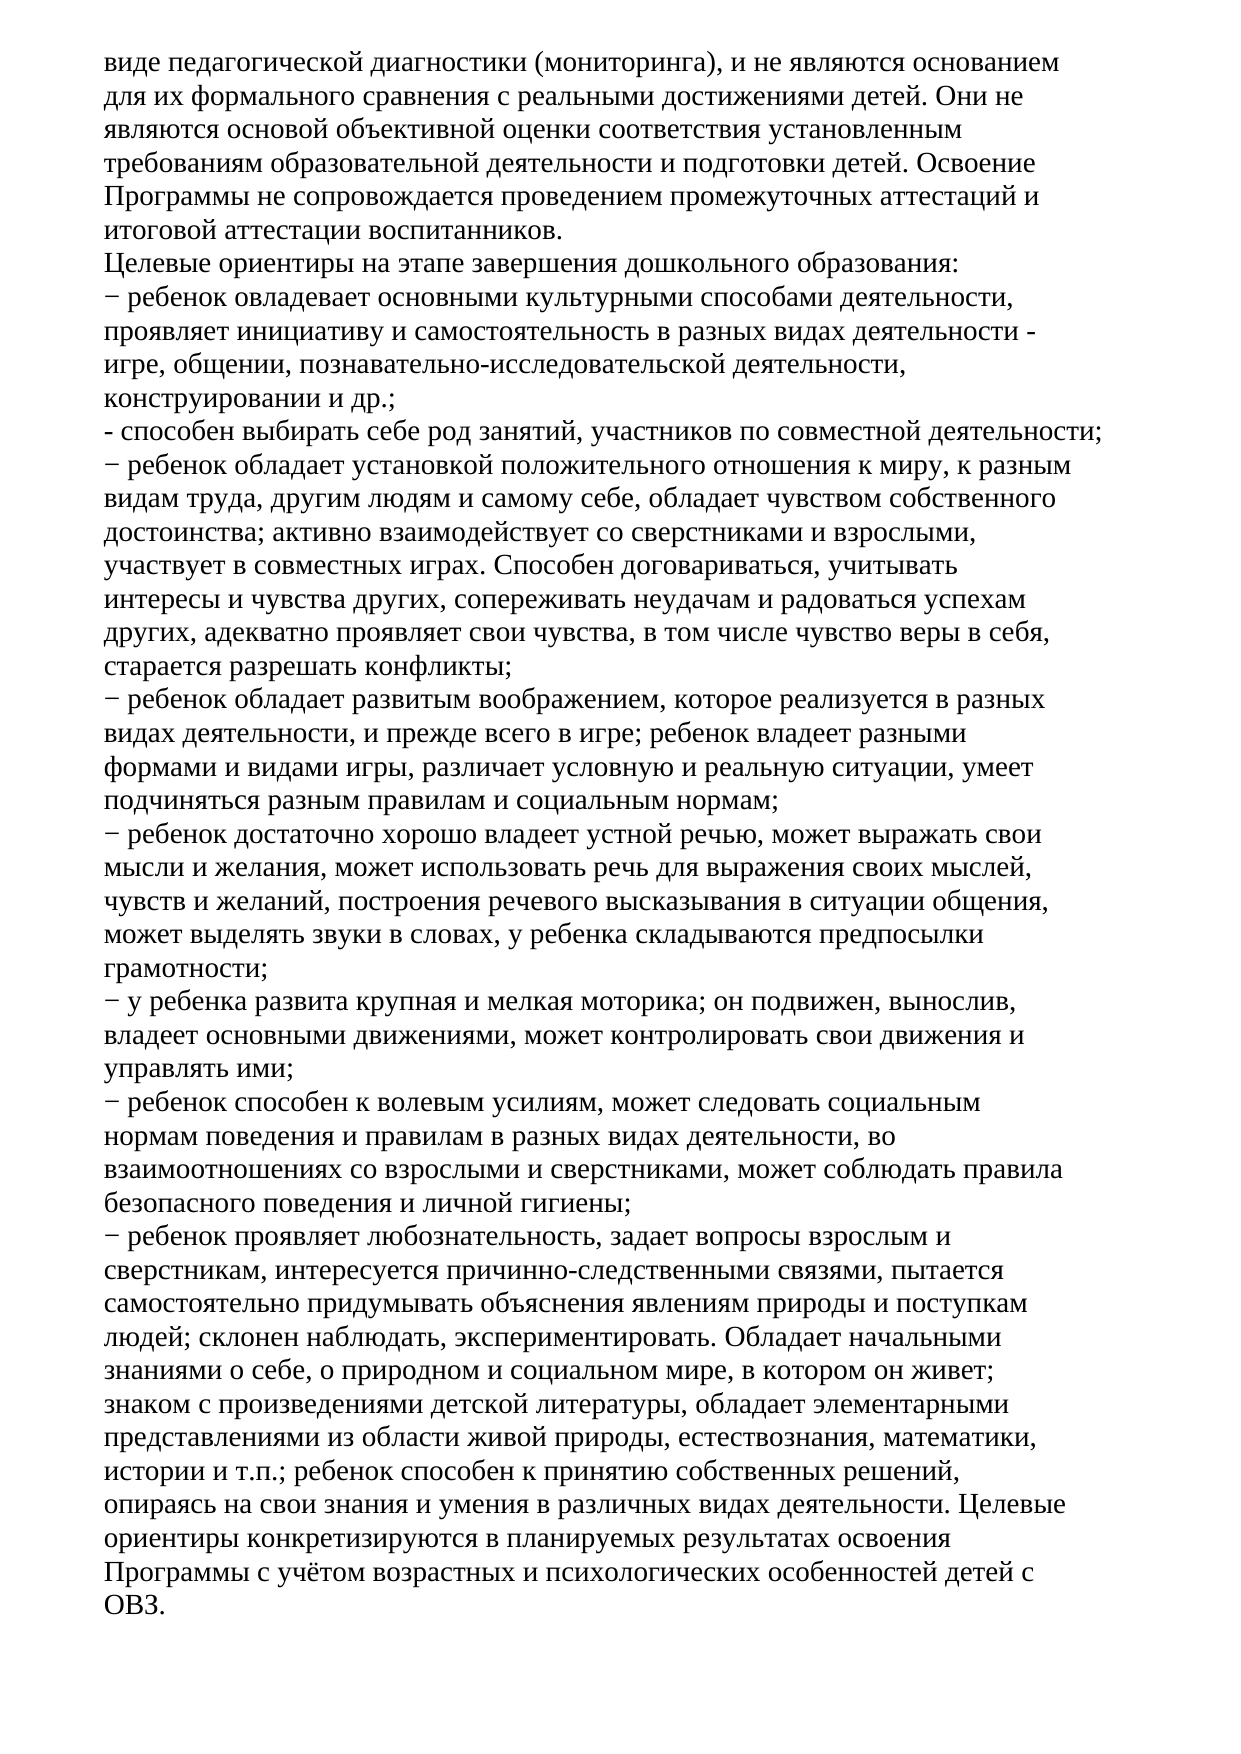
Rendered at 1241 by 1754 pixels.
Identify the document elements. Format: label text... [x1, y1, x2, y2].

text Программы с учётом возрастных и психологических особенностей детей с [103, 1554, 1167, 1587]
text нормам поведения и правилам в разных видах деятельности, во [103, 1118, 1167, 1151]
text игре, общении, познавательно-исследовательской деятельности, [103, 346, 1167, 380]
text представлениями из области живой природы, естествознания, математики, [103, 1419, 1167, 1453]
text видам труда, другим людям и самому себе, обладает чувством собственного [103, 480, 1167, 514]
text для их формального сравнения с реальными достижениями детей. Они не [103, 78, 1167, 111]
text - способен выбирать себе род занятий, участников по совместной деятельности; [103, 413, 1167, 447]
text владеет основными движениями, может контролировать свои движения и [103, 1017, 1167, 1051]
text Программы не сопровождается проведением промежуточных аттестаций и [103, 178, 1167, 212]
text подчиняться разным правилам и социальным нормам; [103, 782, 1167, 816]
text интересы и чувства других, сопереживать неудачам и радоваться успехам [103, 581, 1167, 614]
text старается разрешать конфликты; [103, 648, 1167, 682]
text самостоятельно придумывать объяснения явлениям природы и поступкам [103, 1285, 1167, 1319]
text итоговой аттестации воспитанников. [103, 212, 1167, 246]
text Целевые ориентиры на этапе завершения дошкольного образования: [103, 246, 1167, 279]
text участвует в совместных играх. Способен договариваться, учитывать [103, 547, 1167, 581]
text чувств и желаний, построения речевого высказывания в ситуации общения, [103, 883, 1167, 916]
text − ребенок обладает установкой положительного отношения к миру, к разным [103, 447, 1167, 480]
text мысли и желания, может использовать речь для выражения своих мыслей, [103, 849, 1167, 883]
text − у ребенка развита крупная и мелкая моторика; он подвижен, вынослив, [103, 983, 1167, 1017]
text людей; склонен наблюдать, экспериментировать. Обладает начальными [103, 1319, 1167, 1352]
text грамотности; [103, 950, 1167, 983]
text опираясь на свои знания и умения в различных видах деятельности. Целевые [103, 1487, 1167, 1520]
text знаком с произведениями детской литературы, обладает элементарными [103, 1386, 1167, 1419]
text ориентиры конкретизируются в планируемых результатах освоения [103, 1520, 1167, 1554]
text − ребенок достаточно хорошо владеет устной речью, может выражать свои [103, 816, 1167, 849]
text достоинства; активно взаимодействует со сверстниками и взрослыми, [103, 514, 1167, 547]
text − ребенок овладевает основными культурными способами деятельности, [103, 279, 1167, 313]
text проявляет инициативу и самостоятельность в разных видах деятельности - [103, 313, 1167, 346]
text видах деятельности, и прежде всего в игре; ребенок владеет разными [103, 715, 1167, 749]
text знаниями о себе, о природном и социальном мире, в котором он живет; [103, 1352, 1167, 1386]
text являются основой объективной оценки соответствия установленным [103, 111, 1167, 145]
text − ребенок способен к волевым усилиям, может следовать социальным [103, 1084, 1167, 1118]
text безопасного поведения и личной гигиены; [103, 1185, 1167, 1218]
text взаимоотношениях со взрослыми и сверстниками, может соблюдать правила [103, 1151, 1167, 1185]
text сверстникам, интересуется причинно-следственными связями, пытается [103, 1252, 1167, 1285]
text истории и т.п.; ребенок способен к принятию собственных решений, [103, 1453, 1167, 1487]
text формами и видами игры, различает условную и реальную ситуации, умеет [103, 749, 1167, 782]
text других, адекватно проявляет свои чувства, в том числе чувство веры в себя, [103, 614, 1167, 648]
text виде педагогической диагностики (мониторинга), и не являются основанием [103, 44, 1167, 78]
text − ребенок проявляет любознательность, задает вопросы взрослым и [103, 1218, 1167, 1252]
text конструировании и др.; [103, 380, 1167, 413]
text ОВЗ. [103, 1587, 1167, 1621]
text управлять ими; [103, 1051, 1167, 1084]
text требованиям образовательной деятельности и подготовки детей. Освоение [103, 145, 1167, 178]
text − ребенок обладает развитым воображением, которое реализуется в разных [103, 682, 1167, 715]
text может выделять звуки в словах, у ребенка складываются предпосылки [103, 916, 1167, 950]
